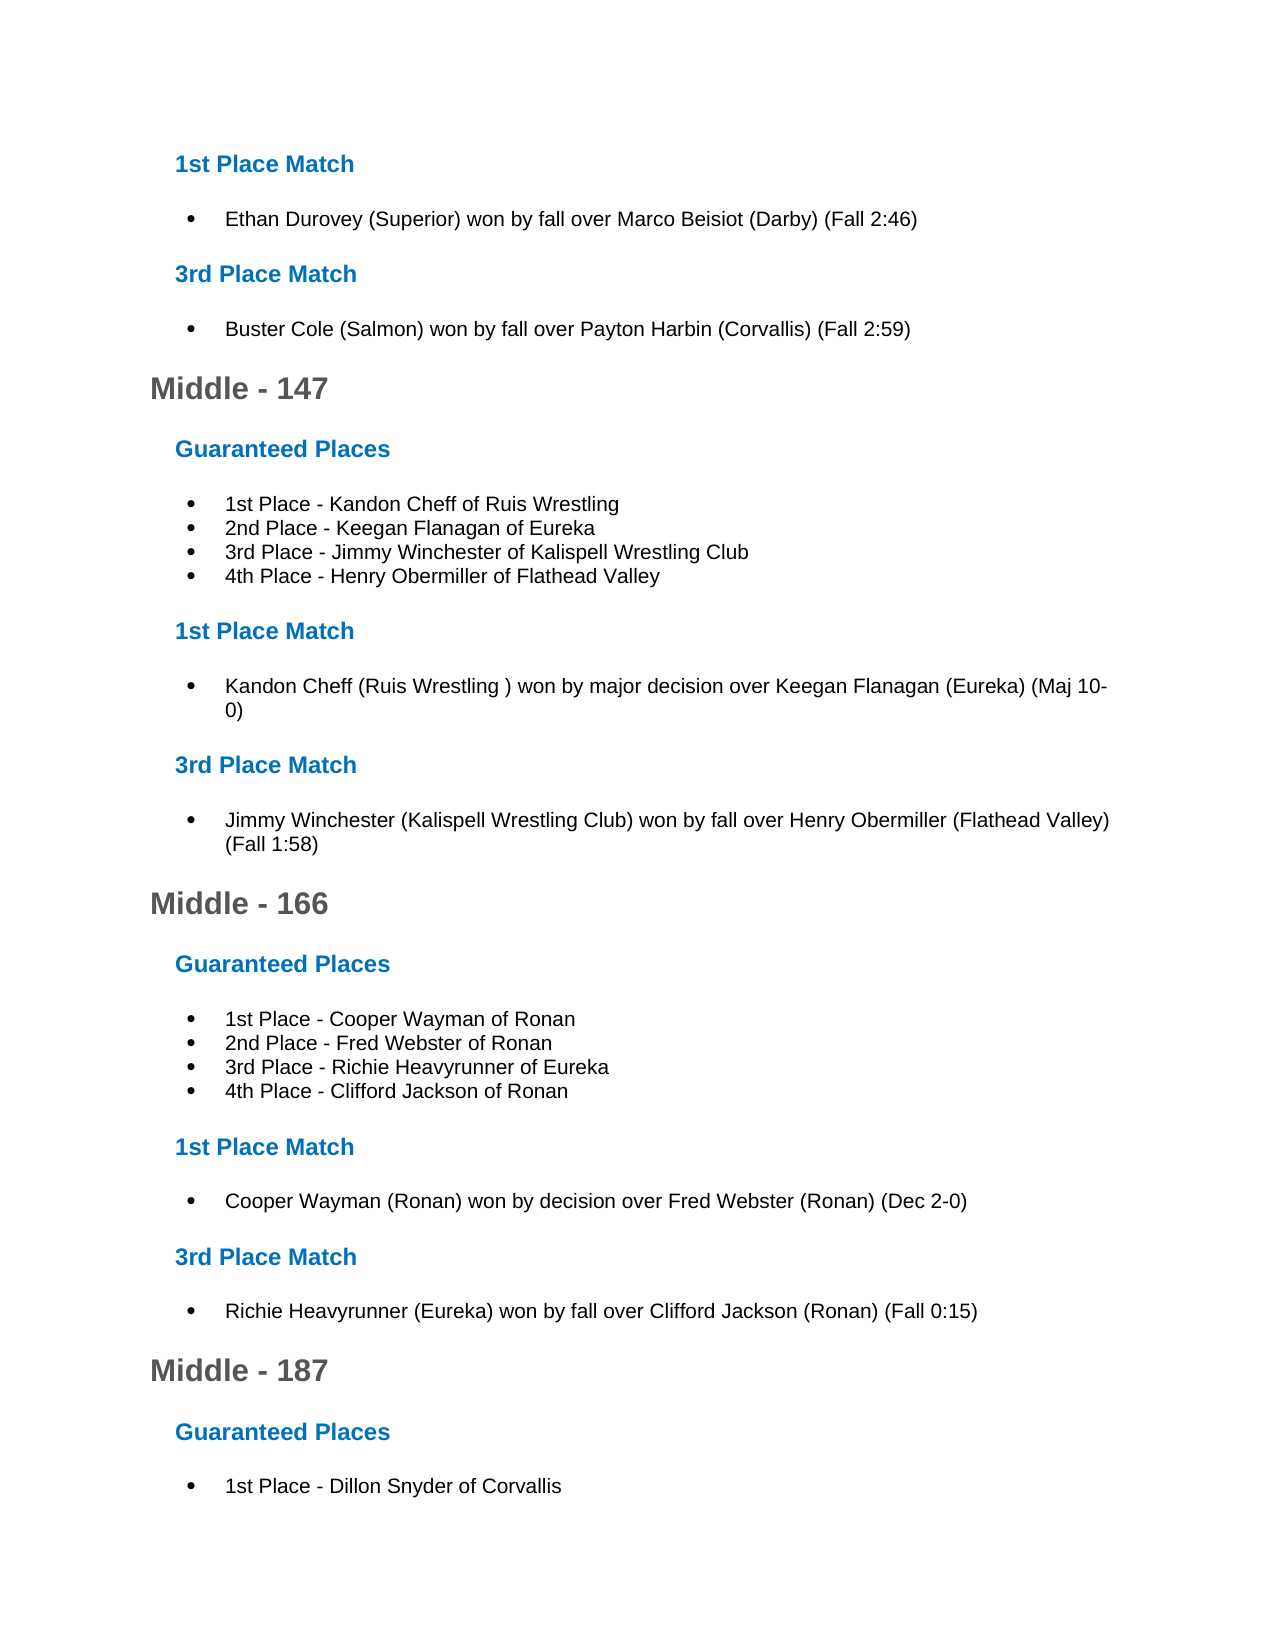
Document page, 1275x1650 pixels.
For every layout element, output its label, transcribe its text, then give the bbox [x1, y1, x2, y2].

list 1st Place - Dillon Snyder of Corvallis [187, 1474, 1125, 1498]
list Ethan Durovey (Superior) won by fall over Marco Beisiot (Darby) (Fall 2:46) [187, 207, 1125, 231]
text 3rd Place Match [175, 260, 1125, 288]
text 1st Place Match [175, 1132, 1125, 1160]
text 3rd Place Match [175, 1242, 1125, 1270]
text Middle - 147 [150, 370, 1125, 406]
list 4th Place - Henry Obermiller of Flathead Valley [187, 564, 1125, 588]
list 1st Place - Kandon Cheff of Ruis Wrestling [187, 492, 1125, 516]
text 3rd Place Match [175, 751, 1125, 779]
text Middle - 187 [150, 1352, 1125, 1388]
text Guaranteed Places [175, 950, 1125, 978]
text 1st Place Match [175, 150, 1125, 178]
list Cooper Wayman (Ronan) won by decision over Fred Webster (Ronan) (Dec 2-0) [187, 1189, 1125, 1213]
list Buster Cole (Salmon) won by fall over Payton Harbin (Corvallis) (Fall 2:59) [187, 317, 1125, 341]
text 1st Place Match [175, 617, 1125, 645]
list 1st Place - Cooper Wayman of Ronan [187, 1007, 1125, 1031]
list 2nd Place - Keegan Flanagan of Eureka [187, 516, 1125, 540]
text Guaranteed Places [175, 435, 1125, 463]
list 4th Place - Clifford Jackson of Ronan [187, 1079, 1125, 1103]
text Middle - 166 [150, 885, 1125, 921]
list 2nd Place - Fred Webster of Ronan [187, 1031, 1125, 1055]
list 3rd Place - Jimmy Winchester of Kalispell Wrestling Club [187, 540, 1125, 564]
list Kandon Cheff (Ruis Wrestling ) won by major decision over Keegan Flanagan (Eureka) (Maj 10-0) [187, 674, 1125, 722]
list 3rd Place - Richie Heavyrunner of Eureka [187, 1055, 1125, 1079]
list Jimmy Winchester (Kalispell Wrestling Club) won by fall over Henry Obermiller (Flathead Valley) (Fall 1:58) [187, 808, 1125, 856]
list Richie Heavyrunner (Eureka) won by fall over Clifford Jackson (Ronan) (Fall 0:15) [187, 1299, 1125, 1323]
text Guaranteed Places [175, 1418, 1125, 1445]
